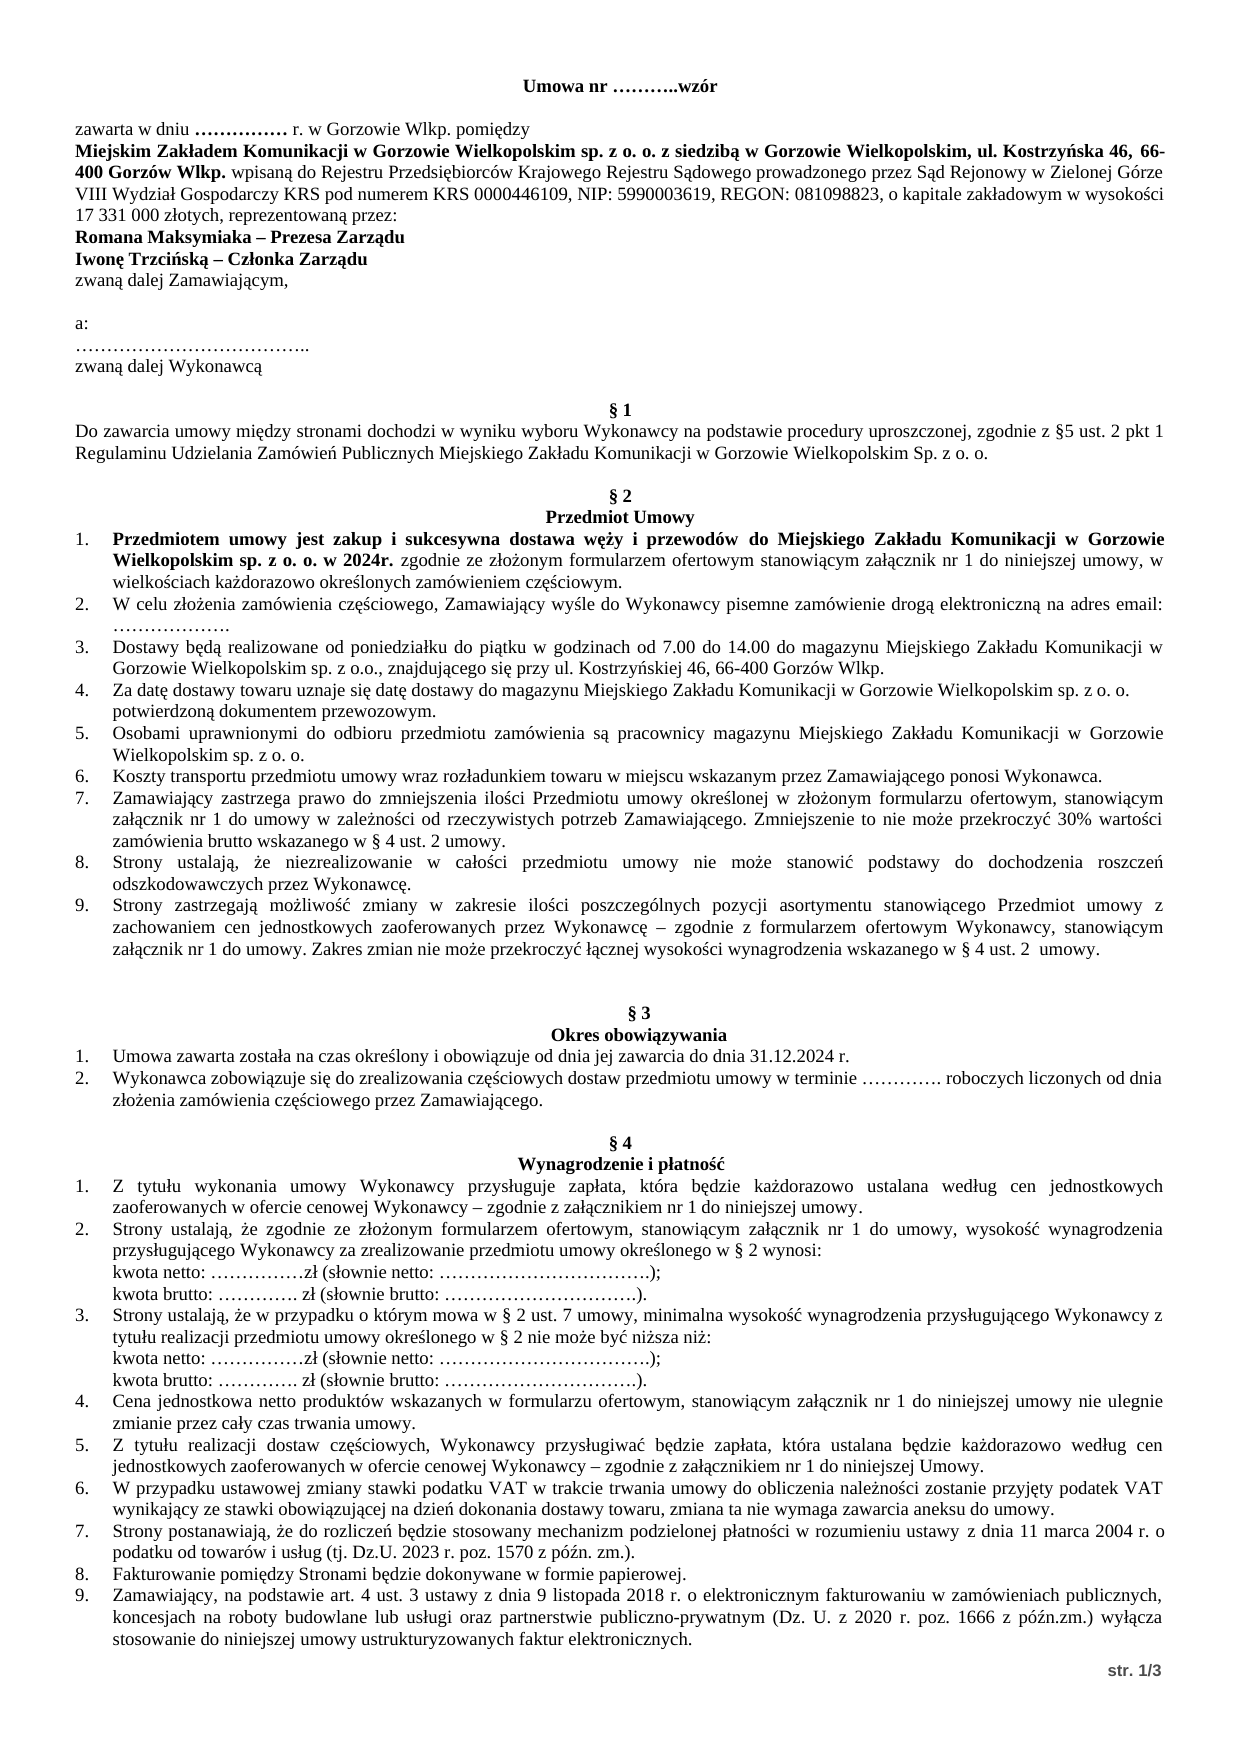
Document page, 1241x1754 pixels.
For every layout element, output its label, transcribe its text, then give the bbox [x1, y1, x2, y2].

text kwota netto: ……………zł (słownie netto: …………………………….); [75, 1347, 1165, 1369]
list Z tytułu realizacji dostaw częściowych, Wykonawcy przysługiwać będzie zapłata, która ustalana będzie każdorazowo według cen jednostkowych zaoferowanych w ofercie cenowej Wykonawcy – zgodnie z załącznikiem nr 1 do niniejszej Umowy. [75, 1433, 1165, 1477]
text zwaną dalej Zamawiającym, [75, 269, 1165, 291]
list Okres obowiązywania [112, 1024, 1165, 1045]
list § 3 [112, 1002, 1165, 1024]
list Cena jednostkowa netto produktów wskazanych w formularzu ofertowym, stanowiącym załącznik nr 1 do niniejszej umowy nie ulegnie zmianie przez cały czas trwania umowy. [75, 1390, 1165, 1433]
text kwota brutto: …………. zł (słownie brutto: ………………………….). [75, 1282, 1165, 1304]
text zwaną dalej Wykonawcą [75, 355, 1165, 377]
list Strony ustalają, że zgodnie ze złożonym formularzem ofertowym, stanowiącym załącznik nr 1 do umowy, wysokość wynagrodzenia przysługującego Wykonawcy za zrealizowanie przedmiotu umowy określonego w § 2 wynosi: [75, 1218, 1165, 1261]
text Wynagrodzenie i płatność [444, 1153, 1165, 1175]
list Strony ustalają, że niezrealizowanie w całości przedmiotu umowy nie może stanowić podstawy do dochodzenia roszczeń odszkodowawczych przez Wykonawcę. [75, 851, 1165, 894]
text Romana Maksymiaka – Prezesa Zarządu [75, 226, 1165, 247]
list Z tytułu wykonania umowy Wykonawcy przysługuje zapłata, która będzie każdorazowo ustalana według cen jednostkowych zaoferowanych w ofercie cenowej Wykonawcy – zgodnie z załącznikiem nr 1 do niniejszej umowy. [75, 1175, 1165, 1218]
text Do zawarcia umowy między stronami dochodzi w wyniku wyboru Wykonawcy na podstawie procedury uproszczonej, zgodnie z §5 ust. 2 pkt 1 Regulaminu Udzielania Zamówień Publicznych Miejskiego Zakładu Komunikacji w Gorzowie Wielkopolskim Sp. z o. o. [75, 420, 1165, 463]
list Umowa zawarta została na czas określony i obowiązuje od dnia jej zawarcia do dnia 31.12.2024 r. [75, 1045, 1165, 1067]
text Umowa nr ………..wzór [75, 75, 1165, 97]
list Przedmiotem umowy jest zakup i sukcesywna dostawa węży i przewodów do Miejskiego Zakładu Komunikacji w Gorzowie Wielkopolskim sp. z o. o. w 2024r. zgodnie ze złożonym formularzem ofertowym stanowiącym załącznik nr 1 do niniejszej umowy, w wielkościach każdorazowo określonych zamówieniem częściowym. [75, 528, 1165, 592]
list W przypadku ustawowej zmiany stawki podatku VAT w trakcie trwania umowy do obliczenia należności zostanie przyjęty podatek VAT wynikający ze stawki obowiązującej na dzień dokonania dostawy towaru, zmiana ta nie wymaga zawarcia aneksu do umowy. [75, 1477, 1165, 1520]
list Zamawiający, na podstawie art. 4 ust. 3 ustawy z dnia 9 listopada 2018 r. o elektronicznym fakturowaniu w zamówieniach publicznych, koncesjach na roboty budowlane lub usługi oraz partnerstwie publiczno-prywatnym (Dz. U. z 2020 r. poz. 1666 z późn.zm.) wyłącza stosowanie do niniejszej umowy ustrukturyzowanych faktur elektronicznych. [75, 1584, 1165, 1649]
list Dostawy będą realizowane od poniedziałku do piątku w godzinach od 7.00 do 14.00 do magazynu Miejskiego Zakładu Komunikacji w Gorzowie Wielkopolskim sp. z o.o., znajdującego się przy ul. Kostrzyńskiej 46, 66-400 Gorzów Wlkp. [75, 636, 1165, 679]
text Przedmiot Umowy [75, 506, 1165, 528]
list Strony ustalają, że w przypadku o którym mowa w § 2 ust. 7 umowy, minimalna wysokość wynagrodzenia przysługującego Wykonawcy z tytułu realizacji przedmiotu umowy określonego w § 2 nie może być niższa niż: [75, 1304, 1165, 1347]
text zawarta w dniu …………… r. w Gorzowie Wlkp. pomiędzy [75, 118, 1165, 140]
text Iwonę Trzcińską – Członka Zarządu [75, 247, 1165, 269]
list Zamawiający zastrzega prawo do zmniejszenia ilości Przedmiotu umowy określonej w złożonym formularzu ofertowym, stanowiącym załącznik nr 1 do umowy w zależności od rzeczywistych potrzeb Zamawiającego. Zmniejszenie to nie może przekroczyć 30% wartości zamówienia brutto wskazanego w § 4 ust. 2 umowy. [75, 787, 1165, 851]
text a: [75, 312, 1165, 334]
text § 1 [75, 398, 1165, 420]
text § 4 [75, 1132, 1165, 1153]
text kwota brutto: …………. zł (słownie brutto: ………………………….). [75, 1369, 1165, 1390]
text ……………………………….. [75, 334, 1165, 355]
list Za datę dostawy towaru uznaje się datę dostawy do magazynu Miejskiego Zakładu Komunikacji w Gorzowie Wielkopolskim sp. z o. o. potwierdzoną dokumentem przewozowym. [75, 679, 1165, 722]
text § 2 [75, 485, 1165, 506]
list Osobami uprawnionymi do odbioru przedmiotu zamówienia są pracownicy magazynu Miejskiego Zakładu Komunikacji w Gorzowie Wielkopolskim sp. z o. o. [75, 722, 1165, 765]
text Miejskim Zakładem Komunikacji w Gorzowie Wielkopolskim sp. z o. o. z siedzibą w Gorzowie Wielkopolskim, ul. Kostrzyńska 46, 66-400 Gorzów Wlkp. wpisaną do Rejestru Przedsiębiorców Krajowego Rejestru Sądowego prowadzonego przez Sąd Rejonowy w Zielonej Górze VIII Wydział Gospodarczy KRS pod numerem KRS 0000446109, NIP: 5990003619, REGON: 081098823, o kapitale zakładowym w wysokości 17 331 000 złotych, reprezentowaną przez: [75, 140, 1165, 226]
list Wykonawca zobowiązuje się do zrealizowania częściowych dostaw przedmiotu umowy w terminie …………. roboczych liczonych od dnia złożenia zamówienia częściowego przez Zamawiającego. [75, 1067, 1165, 1110]
list W celu złożenia zamówienia częściowego, Zamawiający wyśle do Wykonawcy pisemne zamówienie drogą elektroniczną na adres email: ………………. [75, 592, 1165, 636]
list Strony postanawiają, że do rozliczeń będzie stosowany mechanizm podzielonej płatności w rozumieniu ustawy z dnia 11 marca 2004 r. o podatku od towarów i usług (tj. Dz.U. 2023 r. poz. 1570 z późn. zm.). [75, 1520, 1165, 1563]
list Koszty transportu przedmiotu umowy wraz rozładunkiem towaru w miejscu wskazanym przez Zamawiającego ponosi Wykonawca. [75, 765, 1165, 787]
list Strony zastrzegają możliwość zmiany w zakresie ilości poszczególnych pozycji asortymentu stanowiącego Przedmiot umowy z zachowaniem cen jednostkowych zaoferowanych przez Wykonawcę – zgodnie z formularzem ofertowym Wykonawcy, stanowiącym załącznik nr 1 do umowy. Zakres zmian nie może przekroczyć łącznej wysokości wynagrodzenia wskazanego w § 4 ust. 2 umowy. [75, 894, 1165, 959]
list Fakturowanie pomiędzy Stronami będzie dokonywane w formie papierowej. [75, 1563, 1165, 1584]
text kwota netto: ……………zł (słownie netto: …………………………….); [75, 1261, 1165, 1282]
